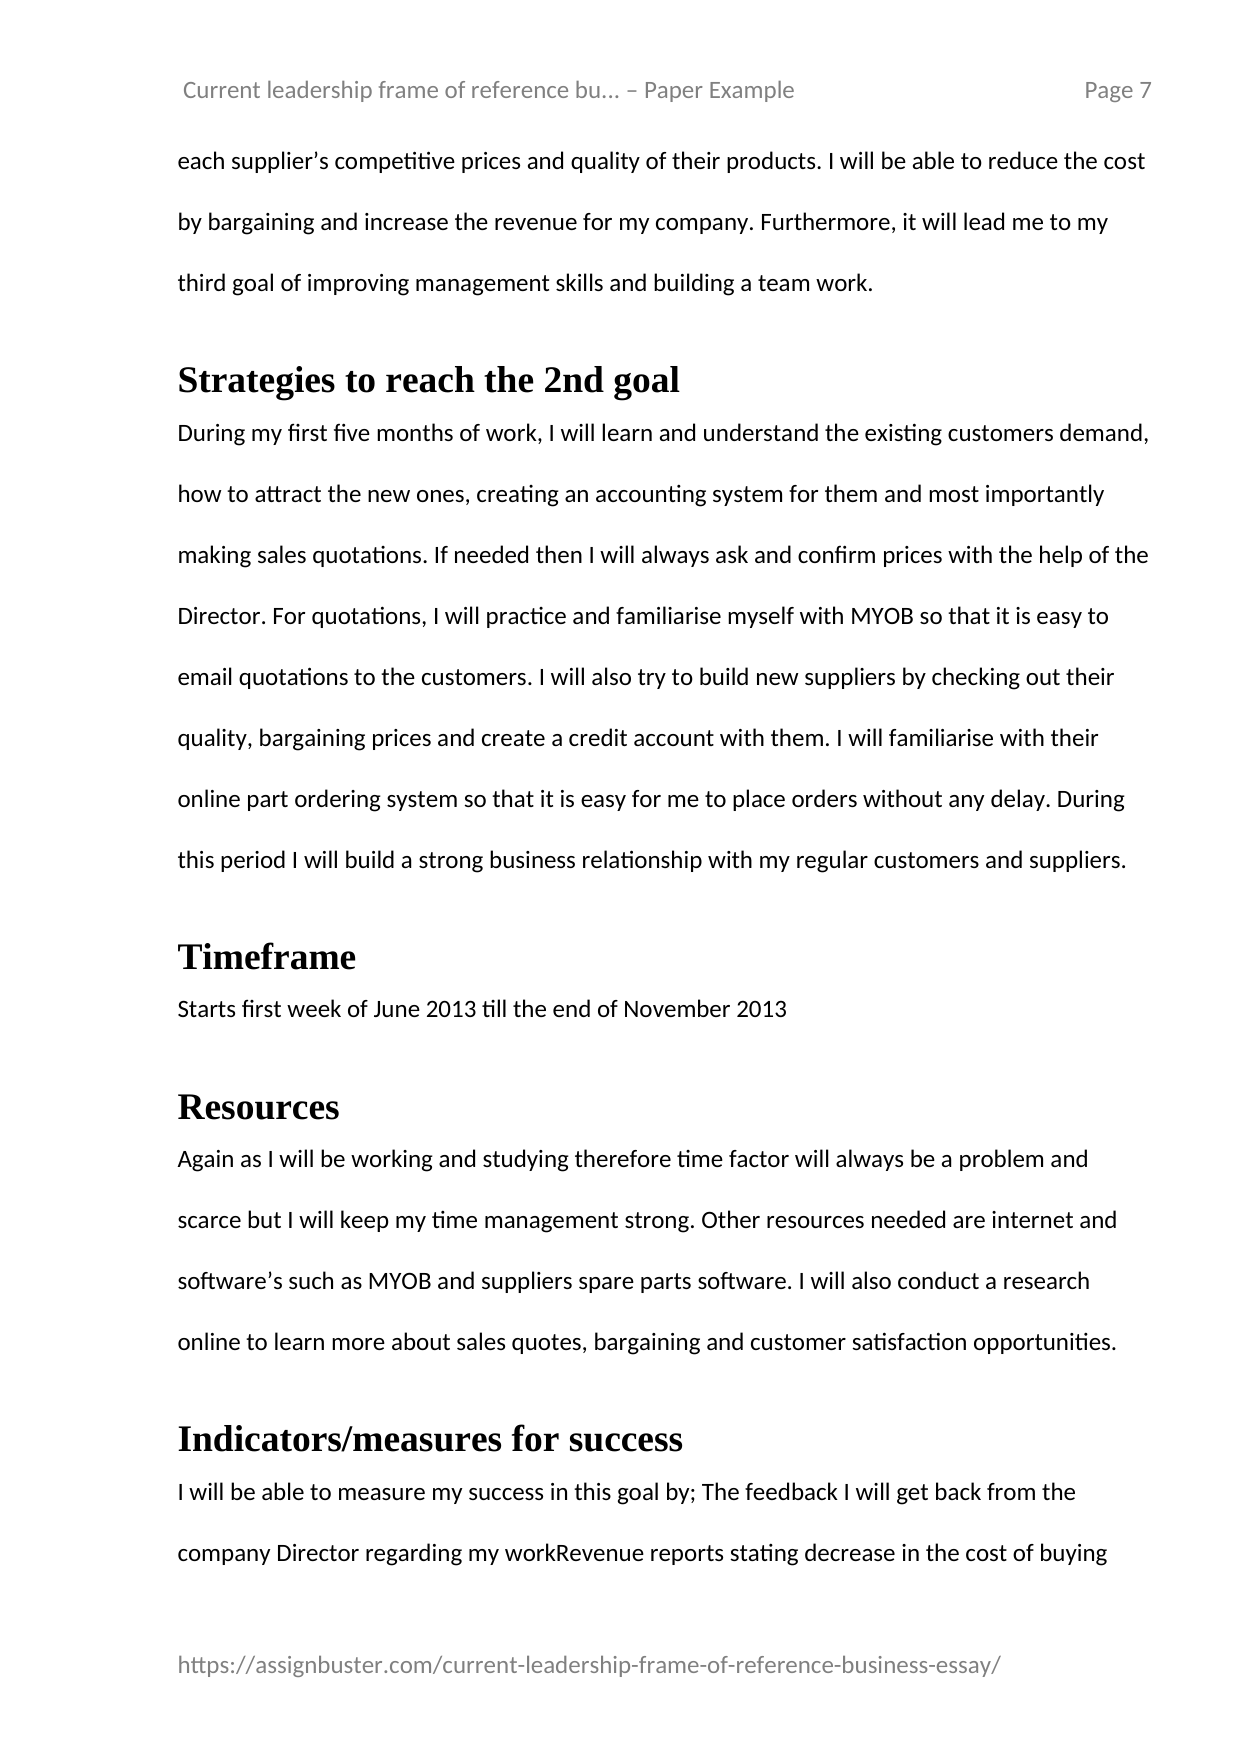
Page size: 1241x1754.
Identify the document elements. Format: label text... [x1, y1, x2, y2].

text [177, 145, 1152, 298]
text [177, 1476, 1152, 1567]
subtitle Indicators/measures for success [177, 1417, 1152, 1460]
subtitle Resources [177, 1084, 1152, 1127]
text During my first five months of work, I will learn and understand the existing customers demand, how to attract the new ones, creating an accounting system for them and most importantly making sales quotations. If needed then I will always ask and confirm prices with the help of the Director. For quotations, I will practice and familiarise myself with MYOB so that it is easy to email quotations to the customers. I will also try to build new suppliers by checking out their quality, bargaining prices and create a credit account with them. I will familiarise with their online part ordering system so that it is easy for me to place orders without any delay. During this period I will build a strong business relationship with my regular customers and suppliers. [177, 417, 1152, 874]
text Again as I will be working and studying therefore time factor will always be a problem and scarce but I will keep my time management strong. Other resources needed are internet and software’s such as MYOB and suppliers spare parts software. I will also conduct a research online to learn more about sales quotes, bargaining and customer satisfaction opportunities. [177, 1143, 1152, 1357]
text Starts first week of June 2013 till the end of November 2013 [177, 993, 1152, 1024]
subtitle Strategies to reach the 2nd goal [177, 358, 1152, 401]
subtitle Timeframe [177, 934, 1152, 978]
